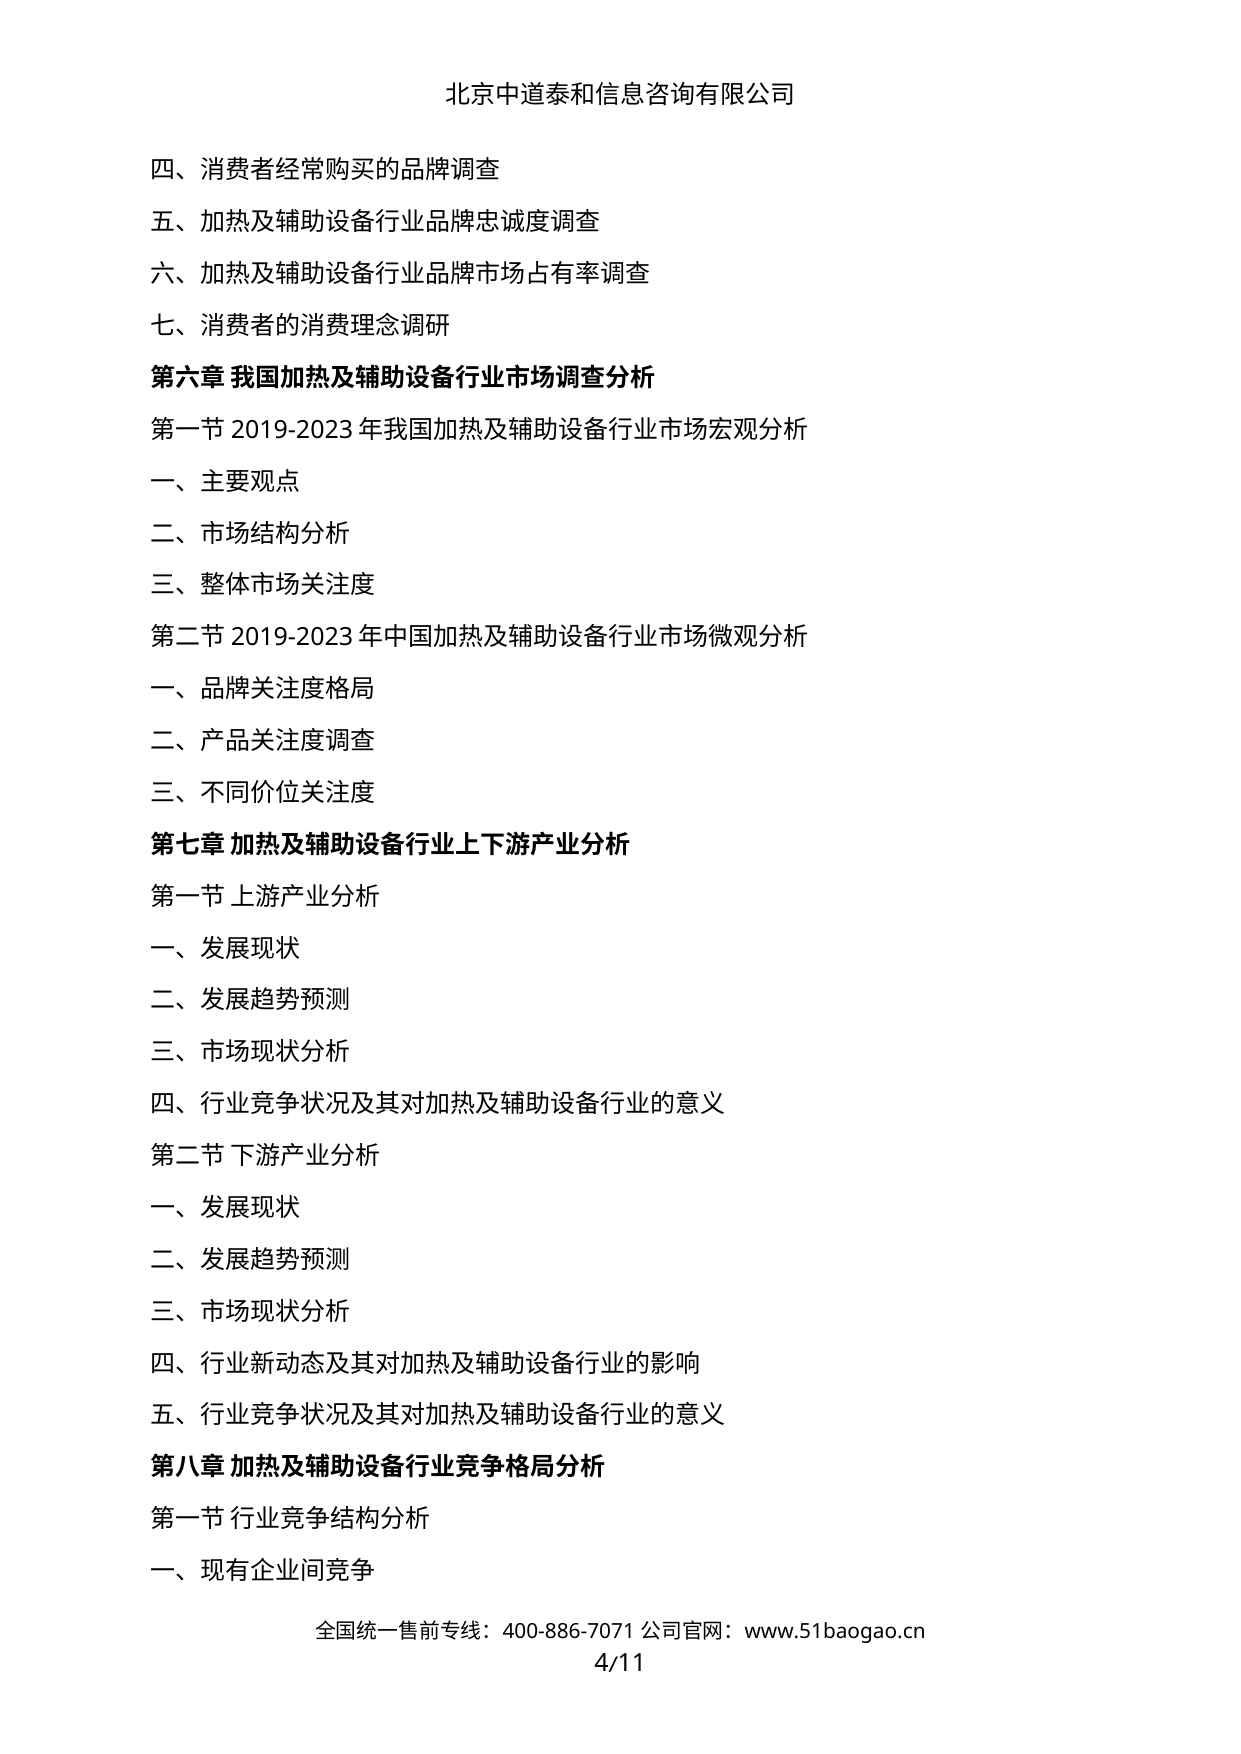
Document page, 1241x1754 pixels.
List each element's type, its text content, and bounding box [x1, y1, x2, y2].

text 二、产品关注度调查 [150, 721, 1090, 757]
text 二、发展趋势预测 [150, 980, 1090, 1016]
text 三、不同价位关注度 [150, 772, 1090, 809]
text 第二节 2019-2023年中国加热及辅助设备行业市场微观分析 [150, 617, 1090, 653]
text 四、行业新动态及其对加热及辅助设备行业的影响 [150, 1343, 1090, 1379]
text 三、市场现状分析 [150, 1291, 1090, 1327]
text 第七章 加热及辅助设备行业上下游产业分析 [150, 824, 1090, 861]
text 七、消费者的消费理念调研 [150, 306, 1090, 342]
text 四、行业竞争状况及其对加热及辅助设备行业的意义 [150, 1084, 1090, 1120]
text 第六章 我国加热及辅助设备行业市场调查分析 [150, 357, 1090, 394]
text 六、加热及辅助设备行业品牌市场占有率调查 [150, 254, 1090, 290]
text 第一节 行业竞争结构分析 [150, 1499, 1090, 1535]
text 一、品牌关注度格局 [150, 669, 1090, 705]
text 第二节 下游产业分析 [150, 1136, 1090, 1172]
text 一、主要观点 [150, 461, 1090, 497]
text 五、加热及辅助设备行业品牌忠诚度调查 [150, 202, 1090, 238]
text 第一节 2019-2023年我国加热及辅助设备行业市场宏观分析 [150, 409, 1090, 446]
text 二、发展趋势预测 [150, 1239, 1090, 1276]
text 五、行业竞争状况及其对加热及辅助设备行业的意义 [150, 1395, 1090, 1431]
text 四、消费者经常购买的品牌调查 [150, 150, 1090, 186]
text 一、现有企业间竞争 [150, 1551, 1090, 1587]
text 第一节 上游产业分析 [150, 876, 1090, 912]
text 一、发展现状 [150, 1187, 1090, 1224]
text 三、市场现状分析 [150, 1032, 1090, 1068]
text 第八章 加热及辅助设备行业竞争格局分析 [150, 1447, 1090, 1483]
text 三、整体市场关注度 [150, 565, 1090, 601]
text 二、市场结构分析 [150, 513, 1090, 549]
text 一、发展现状 [150, 928, 1090, 964]
